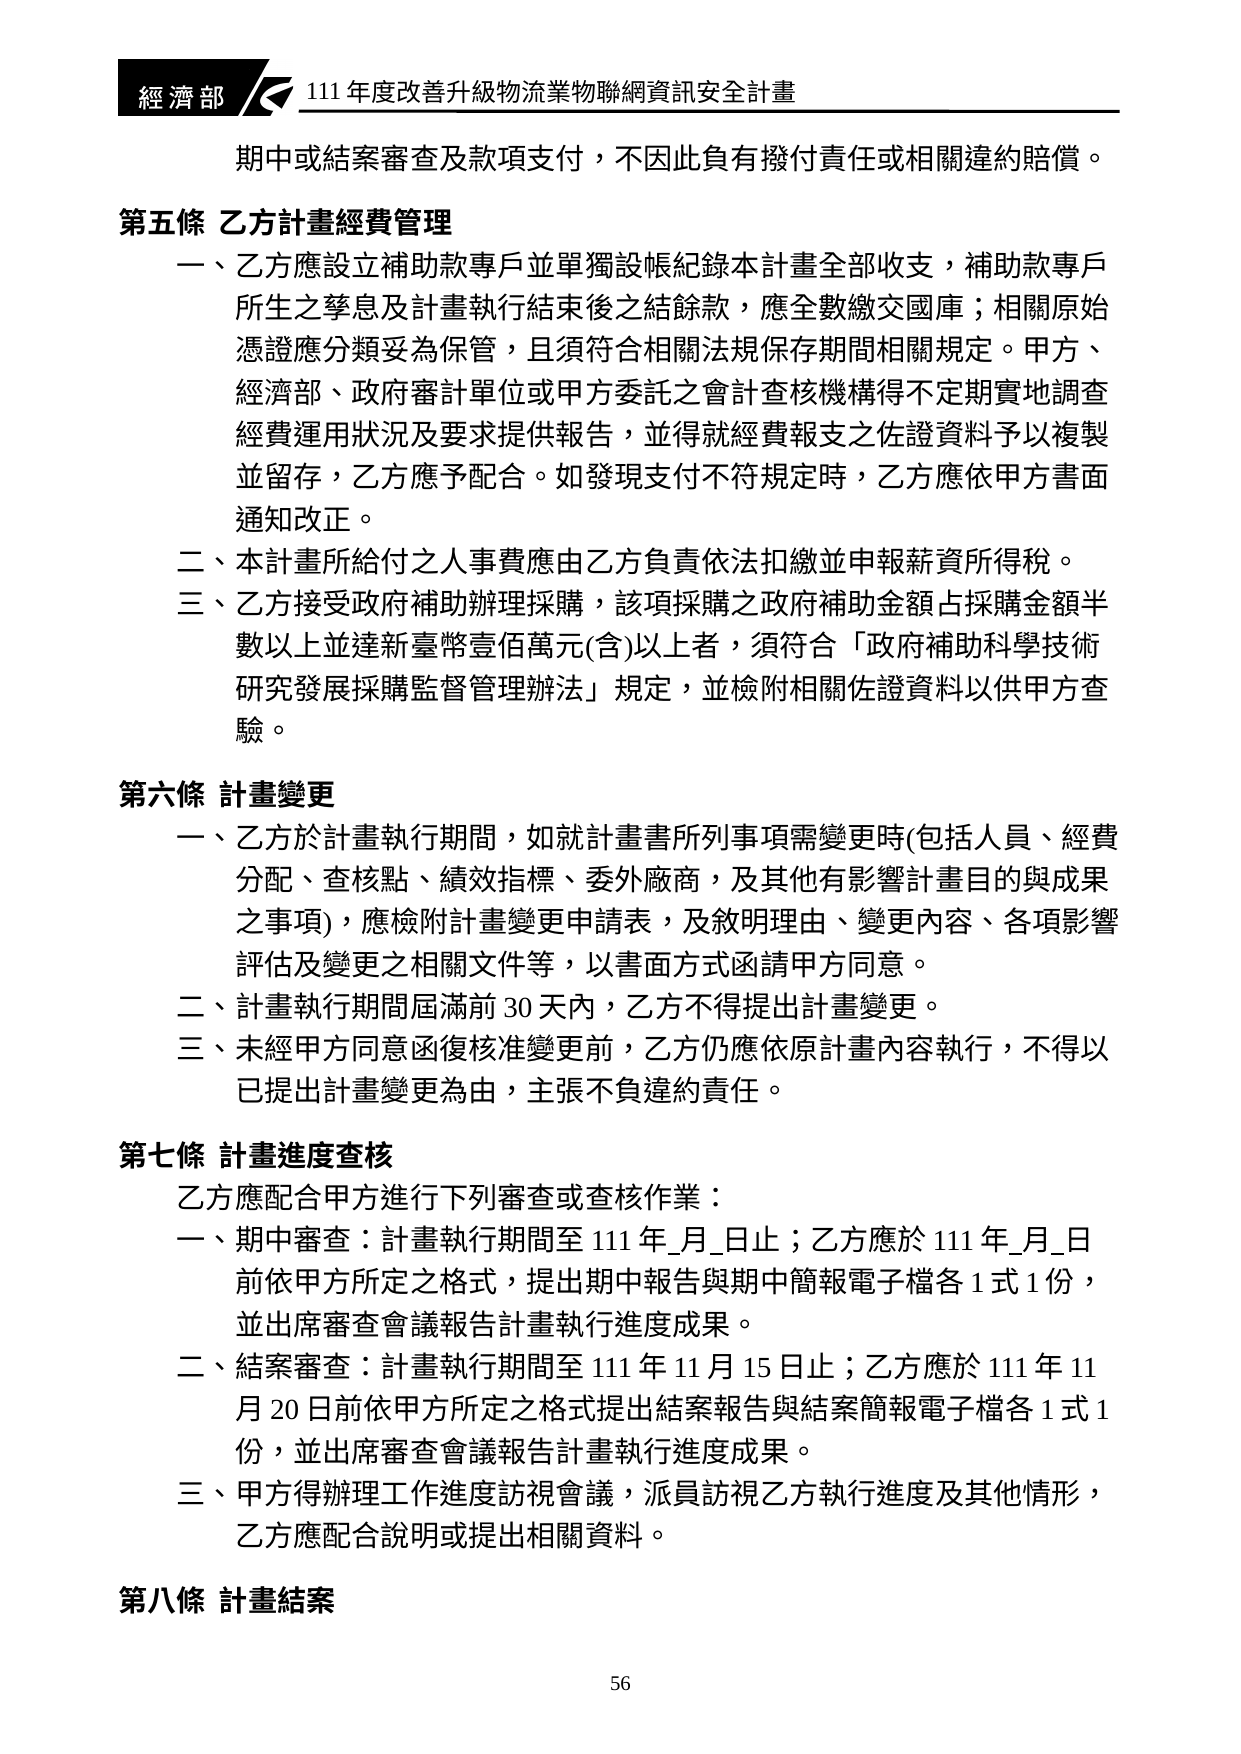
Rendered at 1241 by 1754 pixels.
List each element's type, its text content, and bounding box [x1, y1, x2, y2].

text 三、未經甲方同意函復核准變更前，乙方仍應依原計畫內容執行，不得以已提出計畫變更為由，主張不負違約責任。 [176, 1026, 1122, 1110]
text 二、本計畫所給付之人事費應由乙方負責依法扣繳並申報薪資所得稅。 [176, 538, 1122, 581]
text 第六條 計畫變更 [118, 772, 1122, 814]
text 二、結案審查：計畫執行期間至111年11月15日止；乙方應於111年11月20日前依甲方所定之格式提出結案報告與結案簡報電子檔各1式1份，並出席審查會議報告計畫執行進度成果。 [176, 1344, 1122, 1471]
text 一、乙方於計畫執行期間，如就計畫書所列事項需變更時(包括人員、經費分配、查核點、績效指標、委外廠商，及其他有影響計畫目的與成果之事項)，應檢附計畫變更申請表，及敘明理由、變更內容、各項影響評估及變更之相關文件等，以書面方式函請甲方同意。 [176, 814, 1122, 983]
text 三、甲方得辦理工作進度訪視會議，派員訪視乙方執行進度及其他情形，乙方應配合說明或提出相關資料。 [176, 1471, 1122, 1555]
text 二、計畫執行期間屆滿前30天內，乙方不得提出計畫變更。 [176, 983, 1122, 1026]
text 乙方應配合甲方進行下列審查或查核作業： [176, 1174, 1122, 1217]
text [176, 136, 1122, 178]
picture [118, 59, 294, 116]
text 第八條 計畫結案 [118, 1577, 1122, 1619]
text 三、乙方接受政府補助辦理採購，該項採購之政府補助金額占採購金額半數以上並達新臺幣壹佰萬元(含)以上者，須符合「政府補助科學技術研究發展採購監督管理辦法」規定，並檢附相關佐證資料以供甲方查驗。 [176, 581, 1122, 750]
text 一、乙方應設立補助款專戶並單獨設帳紀錄本計畫全部收支，補助款專戶所生之孳息及計畫執行結束後之結餘款，應全數繳交國庫；相關原始憑證應分類妥為保管，且須符合相關法規保存期間相關規定。甲方、經濟部、政府審計單位或甲方委託之會計查核機構得不定期實地調查經費運用狀況及要求提供報告，並得就經費報支之佐證資料予以複製並留存，乙方應予配合。如發現支付不符規定時，乙方應依甲方書面通知改正。 [176, 242, 1122, 538]
text 第七條 計畫進度查核 [118, 1132, 1122, 1174]
text 一、期中審查：計畫執行期間至111年 月 日止；乙方應於111年 月 日前依甲方所定之格式，提出期中報告與期中簡報電子檔各1式1份，並出席審查會議報告計畫執行進度成果。 [176, 1217, 1122, 1344]
text 第五條 乙方計畫經費管理 [118, 200, 1122, 242]
